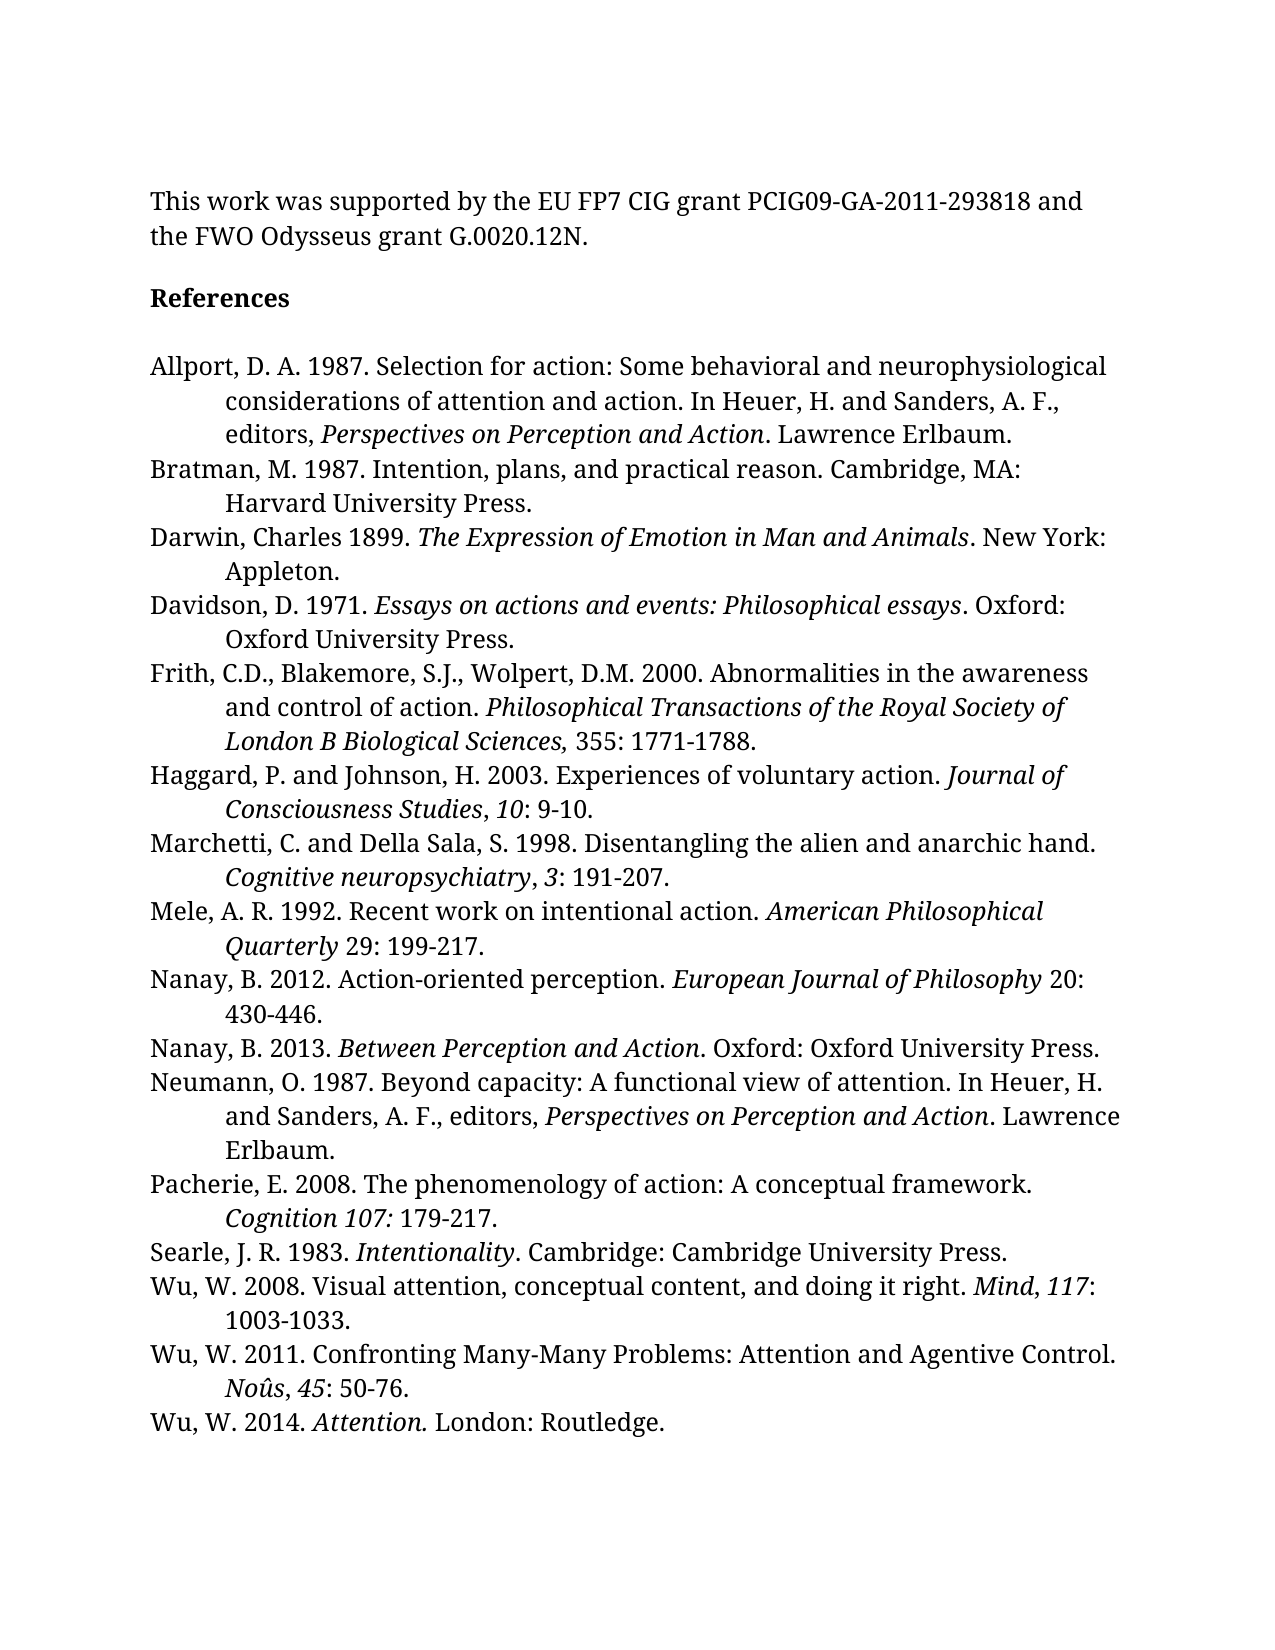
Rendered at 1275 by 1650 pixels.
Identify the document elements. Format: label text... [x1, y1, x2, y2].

text Bratman, M. 1987. Intention, plans, and practical reason. Cambridge, MA: Harvard University Press. [150, 451, 1125, 519]
text Marchetti, C. and Della Sala, S. 1998. Disentangling the alien and anarchic hand. Cognitive neuropsychiatry, 3: 191-207. [150, 826, 1125, 894]
text Frith, C.D., Blakemore, S.J., Wolpert, D.M. 2000. Abnormalities in the awareness and control of action. Philosophical Transactions of the Royal Society of London B Biological Sciences, 355: 1771-1788. [150, 656, 1125, 758]
text Pacherie, E. 2008. The phenomenology of action: A conceptual framework. Cognition 107: 179-217. [150, 1167, 1125, 1235]
text Wu, W. 2011. Confronting Many-Many Problems: Attention and Agentive Control. Noûs, 45: 50-76. [150, 1337, 1125, 1405]
text Davidson, D. 1971. Essays on actions and events: Philosophical essays. Oxford: Oxford University Press. [150, 587, 1125, 656]
text Darwin, Charles 1899. The Expression of Emotion in Man and Animals. New York: Appleton. [150, 519, 1125, 587]
text References [150, 281, 1125, 315]
text Mele, A. R. 1992. Recent work on intentional action. American Philosophical Quarterly 29: 199-217. [150, 894, 1125, 962]
text This work was supported by the EU FP7 CIG grant PCIG09-GA-2011-293818 and the FWO Odysseus grant G.0020.12N. [150, 184, 1125, 252]
text Neumann, O. 1987. Beyond capacity: A functional view of attention. In Heuer, H. and Sanders, A. F., editors, Perspectives on Perception and Action. Lawrence Erlbaum. [150, 1064, 1125, 1167]
text Wu, W. 2014. Attention. London: Routledge. [150, 1405, 1125, 1439]
text Nanay, B. 2013. Between Perception and Action. Oxford: Oxford University Press. [150, 1030, 1125, 1064]
text Nanay, B. 2012. Action-oriented perception. European Journal of Philosophy 20: 430-446. [150, 962, 1125, 1030]
text Haggard, P. and Johnson, H. 2003. Experiences of voluntary action. Journal of Consciousness Studies, 10: 9-10. [150, 758, 1125, 826]
text Wu, W. 2008. Visual attention, conceptual content, and doing it right. Mind, 117: 1003-1033. [150, 1269, 1125, 1337]
text Searle, J. R. 1983. Intentionality. Cambridge: Cambridge University Press. [150, 1235, 1125, 1269]
text Allport, D. A. 1987. Selection for action: Some behavioral and neurophysiological considerations of attention and action. In Heuer, H. and Sanders, A. F., editors, Perspectives on Perception and Action. Lawrence Erlbaum. [150, 349, 1125, 451]
